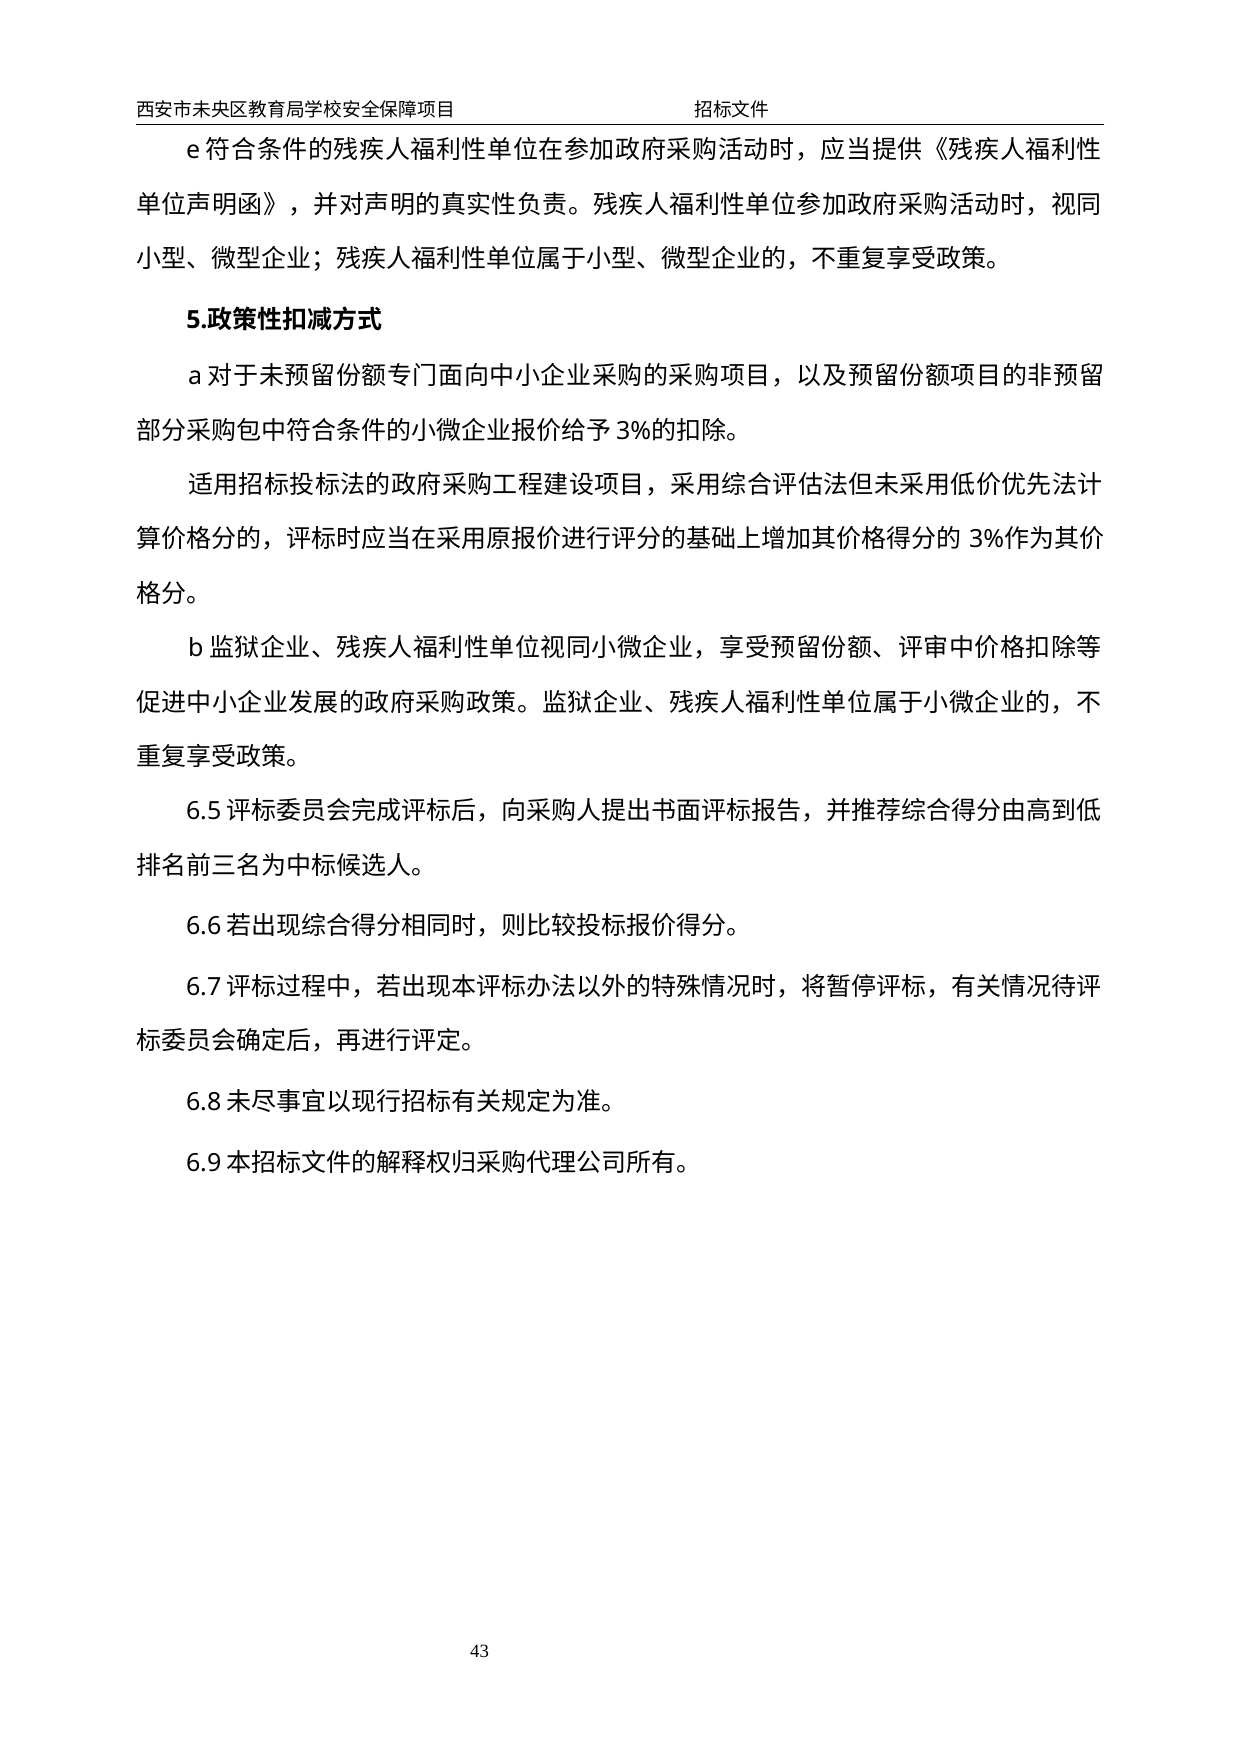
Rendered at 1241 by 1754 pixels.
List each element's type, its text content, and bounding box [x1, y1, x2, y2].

text e符合条件的残疾人福利性单位在参加政府采购活动时，应当提供《残疾人福利性单位声明函》，并对声明的真实性负责。残疾人福利性单位参加政府采购活动时，视同小型、微型企业；残疾人福利性单位属于小型、微型企业的，不重复享受政策。 [136, 130, 1104, 275]
text 6.7评标过程中，若出现本评标办法以外的特殊情况时，将暂停评标，有关情况待评标委员会确定后，再进行评定。 [136, 966, 1104, 1057]
subtitle 5.政策性扣减方式 [136, 299, 1104, 336]
text 6.5评标委员会完成评标后，向采购人提出书面评标报告，并推荐综合得分由高到低排名前三名为中标候选人。 [136, 791, 1104, 881]
text 6.8未尽事宜以现行招标有关规定为准。 [136, 1081, 1104, 1118]
text b监狱企业、残疾人福利性单位视同小微企业，享受预留份额、评审中价格扣除等促进中小企业发展的政府采购政策。监狱企业、残疾人福利性单位属于小微企业的，不重复享受政策。 [136, 628, 1104, 773]
text 6.9本招标文件的解释权归采购代理公司所有。 [136, 1142, 1104, 1178]
text 6.6若出现综合得分相同时，则比较投标报价得分。 [136, 906, 1104, 942]
text a对于未预留份额专门面向中小企业采购的采购项目，以及预留份额项目的非预留部分采购包中符合条件的小微企业报价给予3%的扣除。 [136, 356, 1104, 446]
text 适用招标投标法的政府采购工程建设项目，采用综合评估法但未采用低价优先法计算价格分的，评标时应当在采用原报价进行评分的基础上增加其价格得分的 3%作为其价格分。 [136, 464, 1104, 609]
